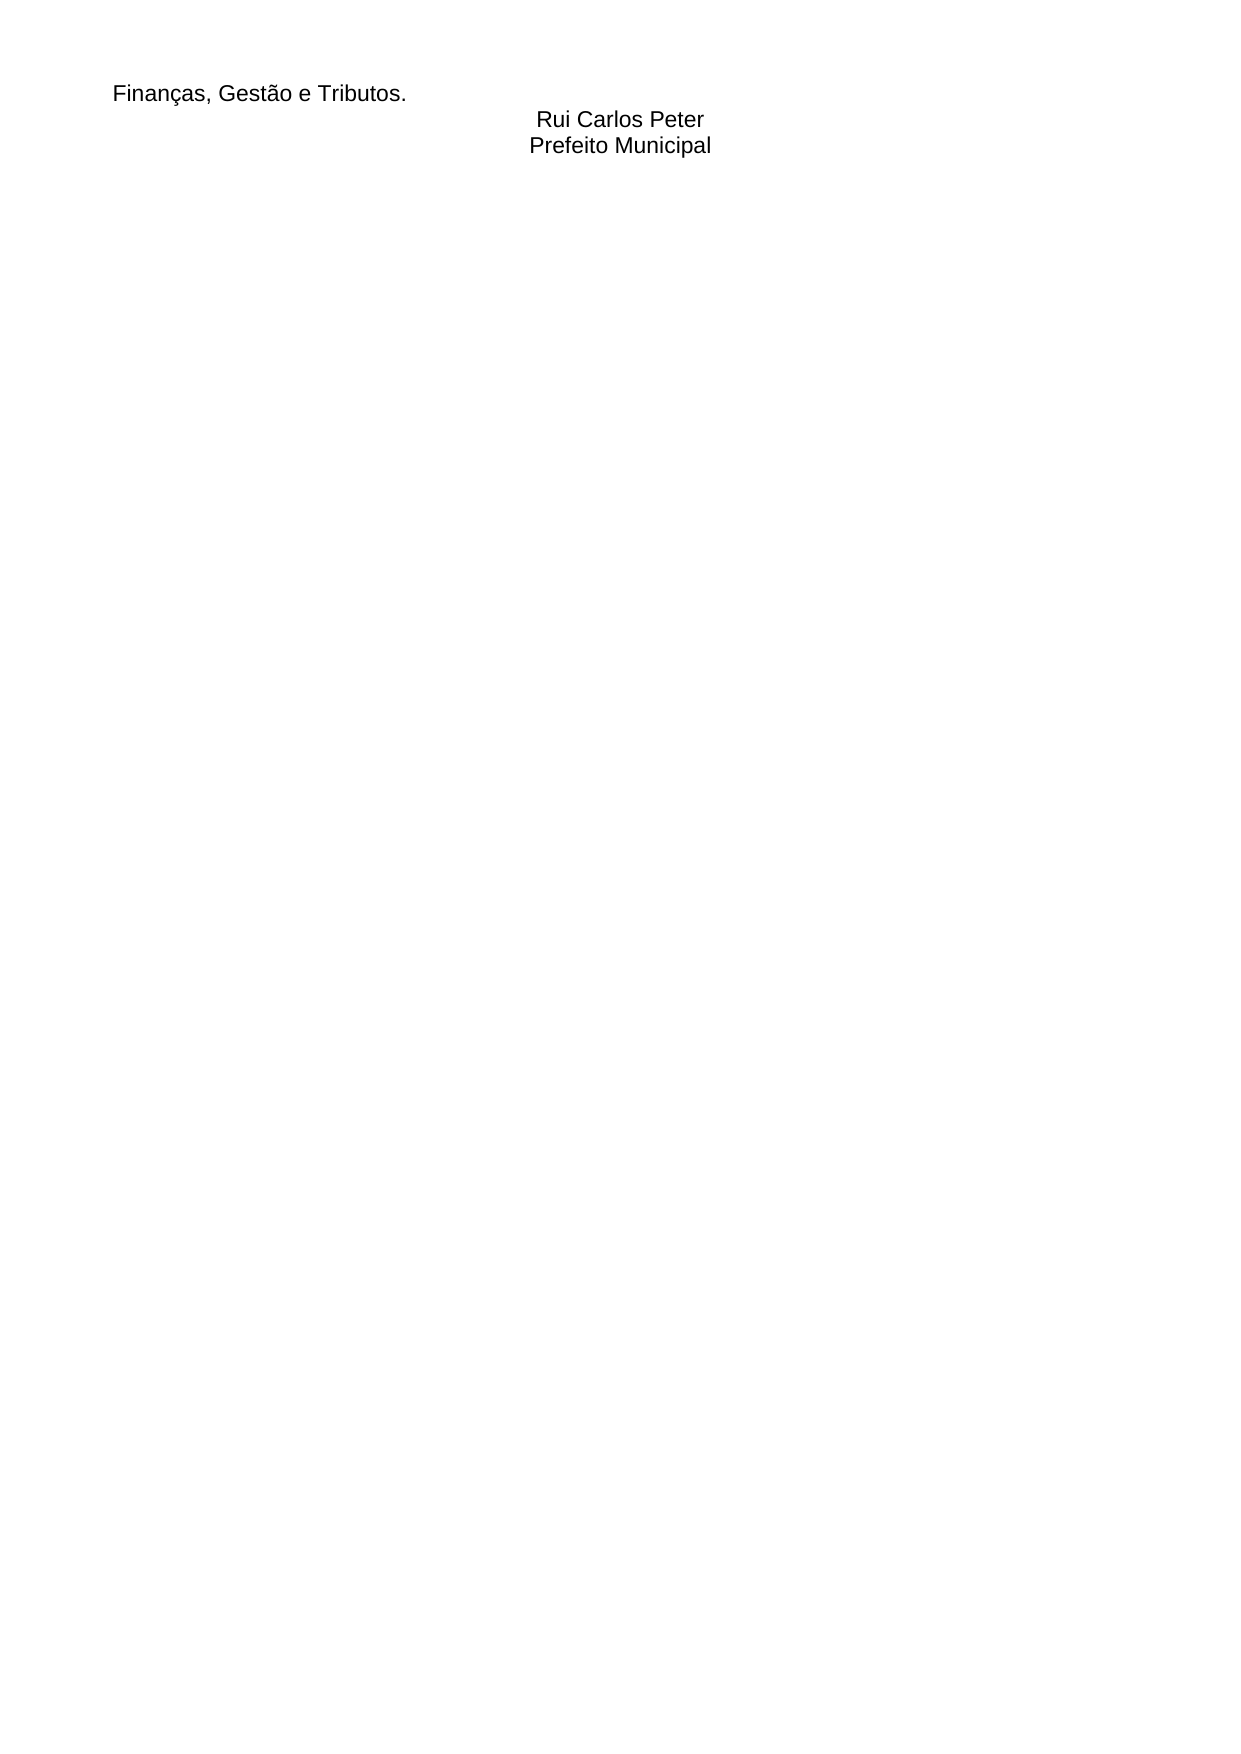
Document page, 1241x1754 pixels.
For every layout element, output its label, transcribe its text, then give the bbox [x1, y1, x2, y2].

text Finanças, Gestão e Tributos. [112, 80, 1128, 106]
text Rui Carlos Peter [112, 106, 1128, 132]
text Prefeito Municipal [112, 132, 1128, 159]
